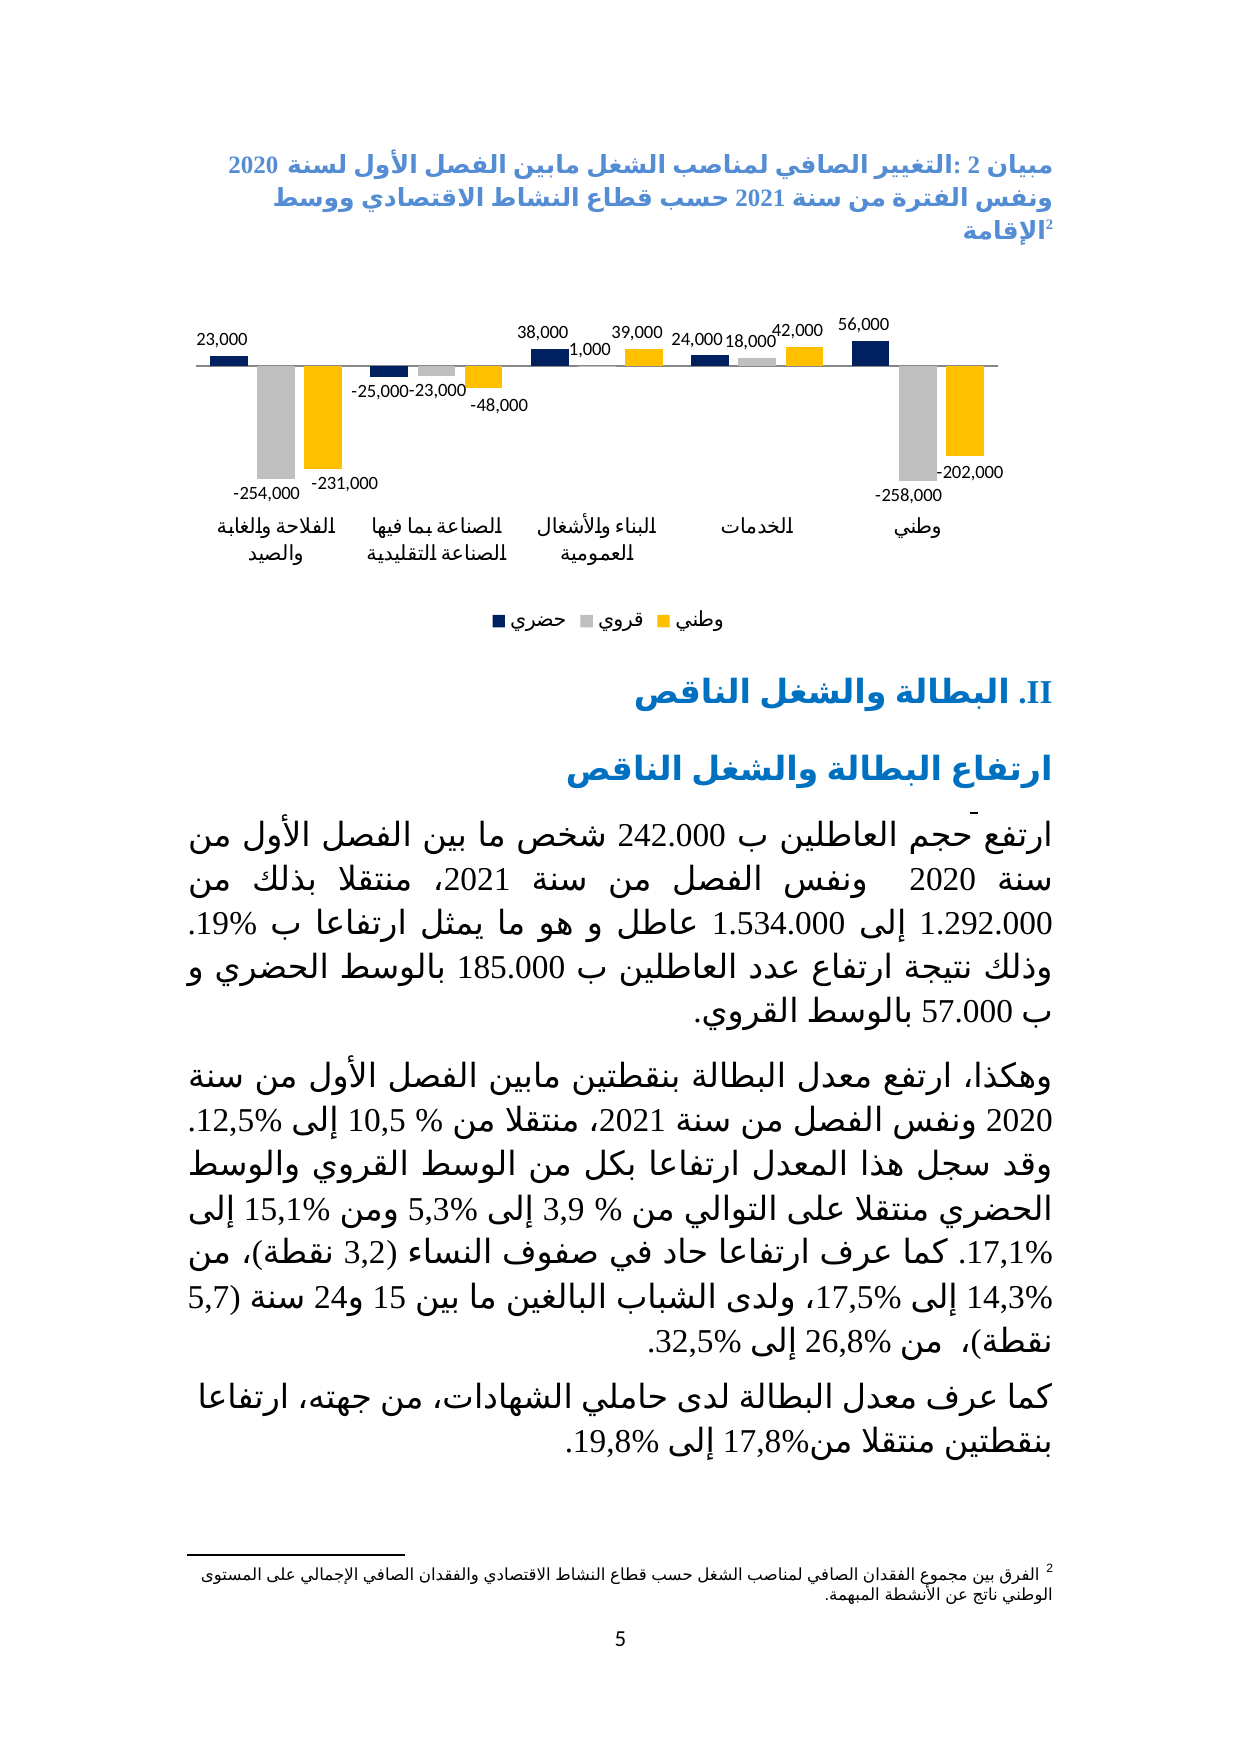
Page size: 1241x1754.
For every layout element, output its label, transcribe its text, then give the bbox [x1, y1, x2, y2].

text مبيان 2 :التغيير الصافي لمناصب الشغل مابين الفصل الأول لسنة 2020 ونفس الفترة من سنة 2021 حسب قطاع النشاط الاقتصادي ووسط الإقامة [187, 150, 1053, 245]
text كما عرف معدل البطالة لدى حاملي الشهادات، من جهته، ارتفاعا بنقطتين منتقلا من%17,8 إلى %19,8. [187, 1377, 1053, 1460]
text ارتفع حجم العاطلين ب 242.000 شخص ما بين الفصل الأول من سنة 2020 ونفس الفصل من سنة 2021، منتقلا بذلك من 1.292.000 إلى 1.534.000 عاطل و هو ما يمثل ارتفاعا ب %19. وذلك نتيجة ارتفاع عدد العاطلين ب 185.000 بالوسط الحضري و ب 57.000 بالوسط القروي. [187, 815, 1053, 1030]
text ارتفاع البطالة والشغل الناقص [187, 749, 1053, 787]
text وهكذا، ارتفع معدل البطالة بنقطتين مابين الفصل الأول من سنة 2020 ونفس الفصل من سنة 2021، منتقلا من % 10,5 إلى %12,5. وقد سجل هذا المعدل ارتفاعا بكل من الوسط القروي والوسط الحضري منتقلا على التوالي من % 3,9 إلى %5,3 ومن %15,1 إلى %17,1. كما عرف ارتفاعا حاد في صفوف النساء (3,2 نقطة)، من %14,3 إلى %17,5، ولدى الشباب البالغين ما بين 15 و24 سنة (5,7 نقطة)، من %26,8 إلى %32,5. [187, 1057, 1053, 1359]
text II. البطالة والشغل الناقص [187, 672, 1053, 711]
